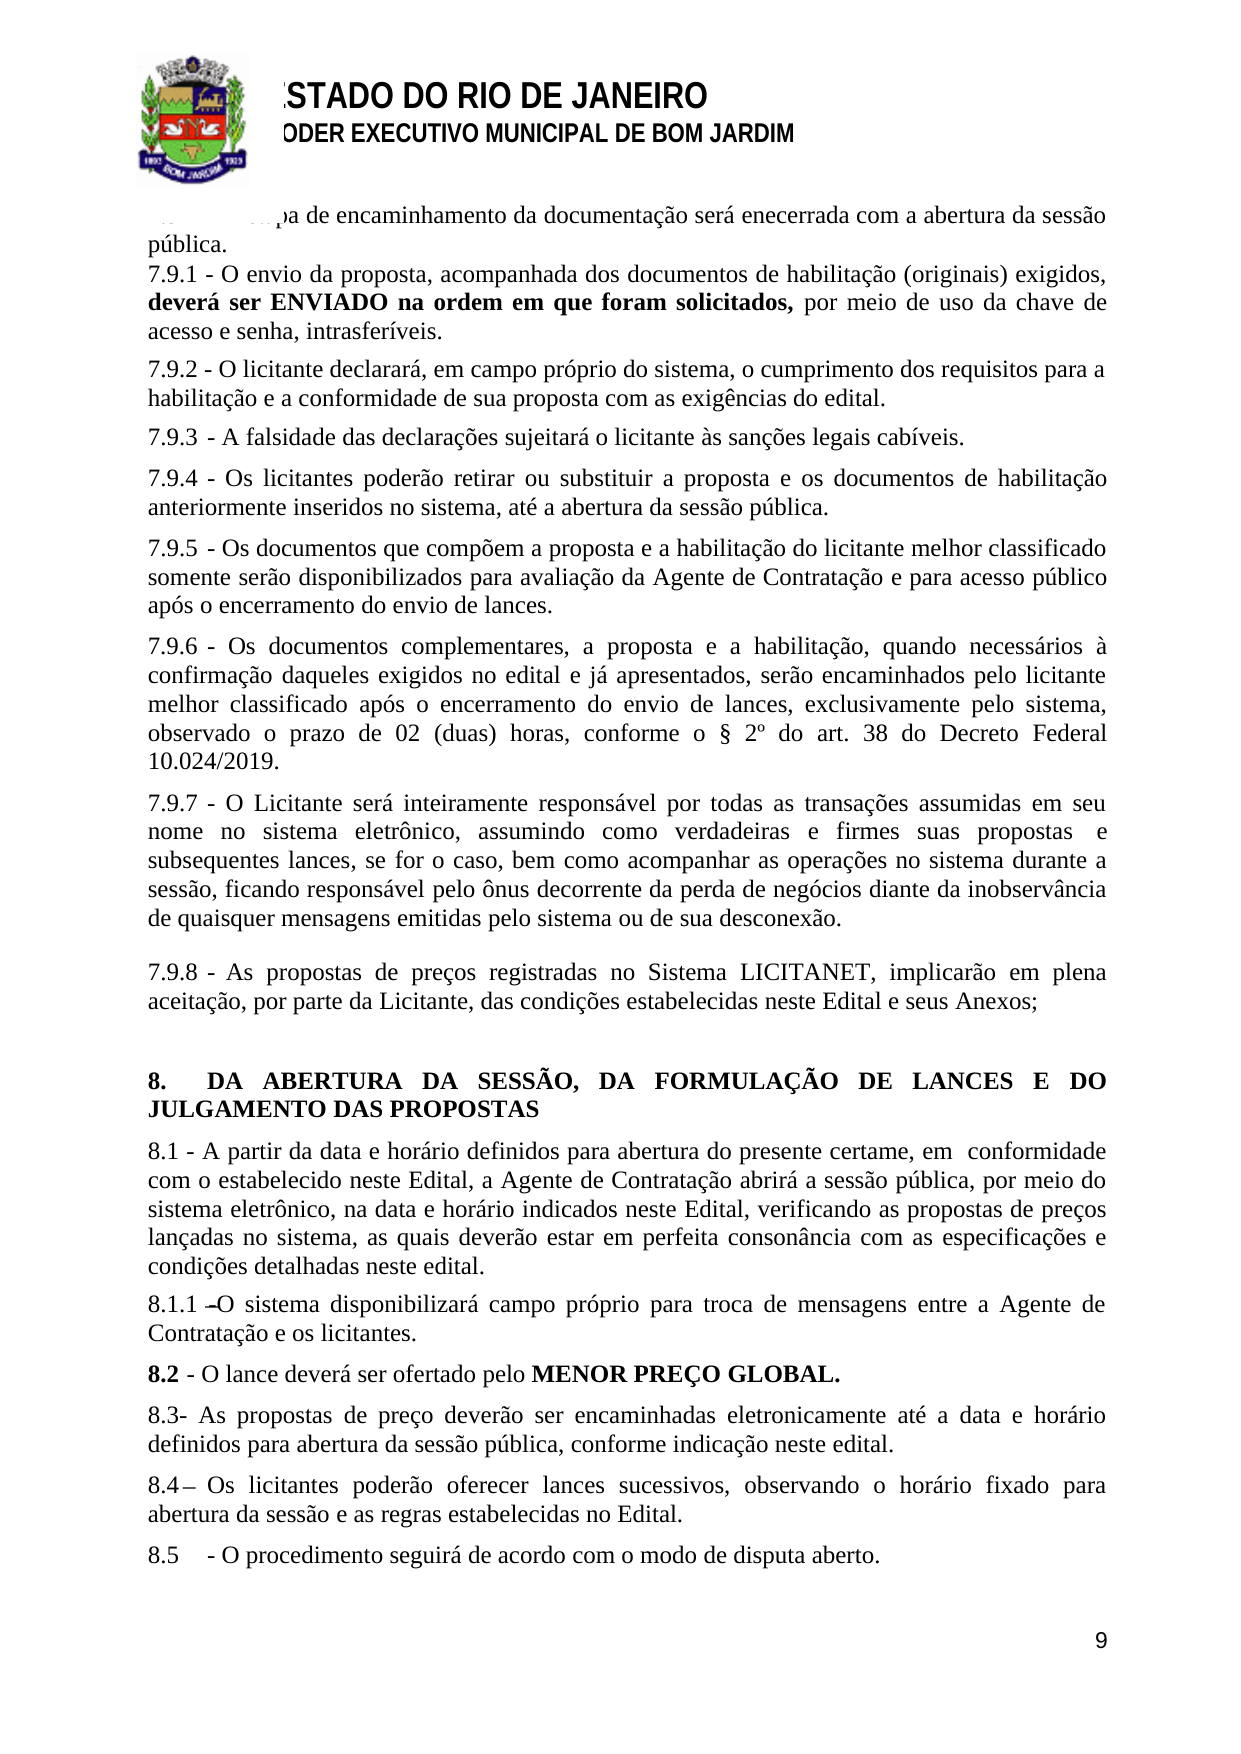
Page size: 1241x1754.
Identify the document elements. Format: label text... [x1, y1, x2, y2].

subtitle DA ABERTURA DA SESSÃO, DA FORMULAÇÃO DE LANCES E DO JULGAMENTO DAS PROPOSTAS [148, 1066, 1107, 1123]
list - Os documentos que compõem a proposta e a habilitação do licitante melhor classificado somente serão disponibilizados para avaliação da Agente de Contratação e para acesso público após o encerramento do envio de lances. [148, 533, 1107, 619]
text 7.9.2 - O licitante declarará, em campo próprio do sistema, o cumprimento dos requisitos para a habilitação e a conformidade de sua proposta com as exigências do edital. [148, 354, 1107, 412]
subtitle 8.1 - A partir da data e horário definidos para abertura do presente certame, em conformidade com o estabelecido neste Edital, a Agente de Contratação abrirá a sessão pública, por meio do sistema eletrônico, na data e horário indicados neste Edital, verificando as propostas de preços lançadas no sistema, as quais deverão estar em perfeita consonância com as especificações e condições detalhadas neste edital. [148, 1136, 1107, 1280]
list - Os licitantes poderão retirar ou substituir a proposta e os documentos de habilitação anteriormente inseridos no sistema, até a abertura da sessão pública. [148, 463, 1107, 520]
text 8.3- As propostas de preço deverão ser encaminhadas eletronicamente até a data e horário definidos para abertura da sessão pública, conforme indicação neste edital. [148, 1401, 1107, 1458]
list - A etapa de encaminhamento da documentação será enecerrada com a abertura da sessão pública. [148, 201, 1107, 258]
list - O procedimento seguirá de acordo com o modo de disputa aberto. [148, 1541, 1107, 1569]
list 7.9.1 - O envio da proposta, acompanhada dos documentos de habilitação (originais) exigidos, deverá ser ENVIADO na ordem em que foram solicitados, por meio de uso da chave de acesso e senha, intrasferíveis. [148, 259, 1107, 345]
list Os licitantes poderão oferecer lances sucessivos, observando o horário fixado para abertura da sessão e as regras estabelecidas no Edital. [148, 1471, 1107, 1528]
list - As propostas de preços registradas no Sistema LICITANET, implicarão em plena aceitação, por parte da Licitante, das condições estabelecidas neste Edital e seus Anexos; [148, 957, 1107, 1015]
text 8.1.1 -O sistema disponibilizará campo próprio para troca de mensagens entre a Agente de Contratação e os licitantes. [148, 1289, 1107, 1347]
list - A falsidade das declarações sujeitará o licitante às sanções legais cabíveis. [148, 422, 1107, 450]
text 8.2 - O lance deverá ser ofertado pelo MENOR PREÇO GLOBAL. [148, 1359, 1107, 1388]
list - Os documentos complementares, a proposta e a habilitação, quando necessários à confirmação daqueles exigidos no edital e já apresentados, serão encaminhados pelo licitante melhor classificado após o encerramento do envio de lances, exclusivamente pelo sistema, observado o prazo de 02 (duas) horas, conforme o § 2º do art. 38 do Decreto Federal 10.024/2019. [148, 631, 1107, 775]
list - O Licitante será inteiramente responsável por todas as transações assumidas em seu nome no sistema eletrônico, assumindo como verdadeiras e firmes suas propostas e subsequentes lances, se for o caso, bem como acompanhar as operações no sistema durante a sessão, ficando responsável pelo ônus decorrente da perda de negócios diante da inobservância de quaisquer mensagens emitidas pelo sistema ou de sua desconexão. [148, 788, 1107, 931]
